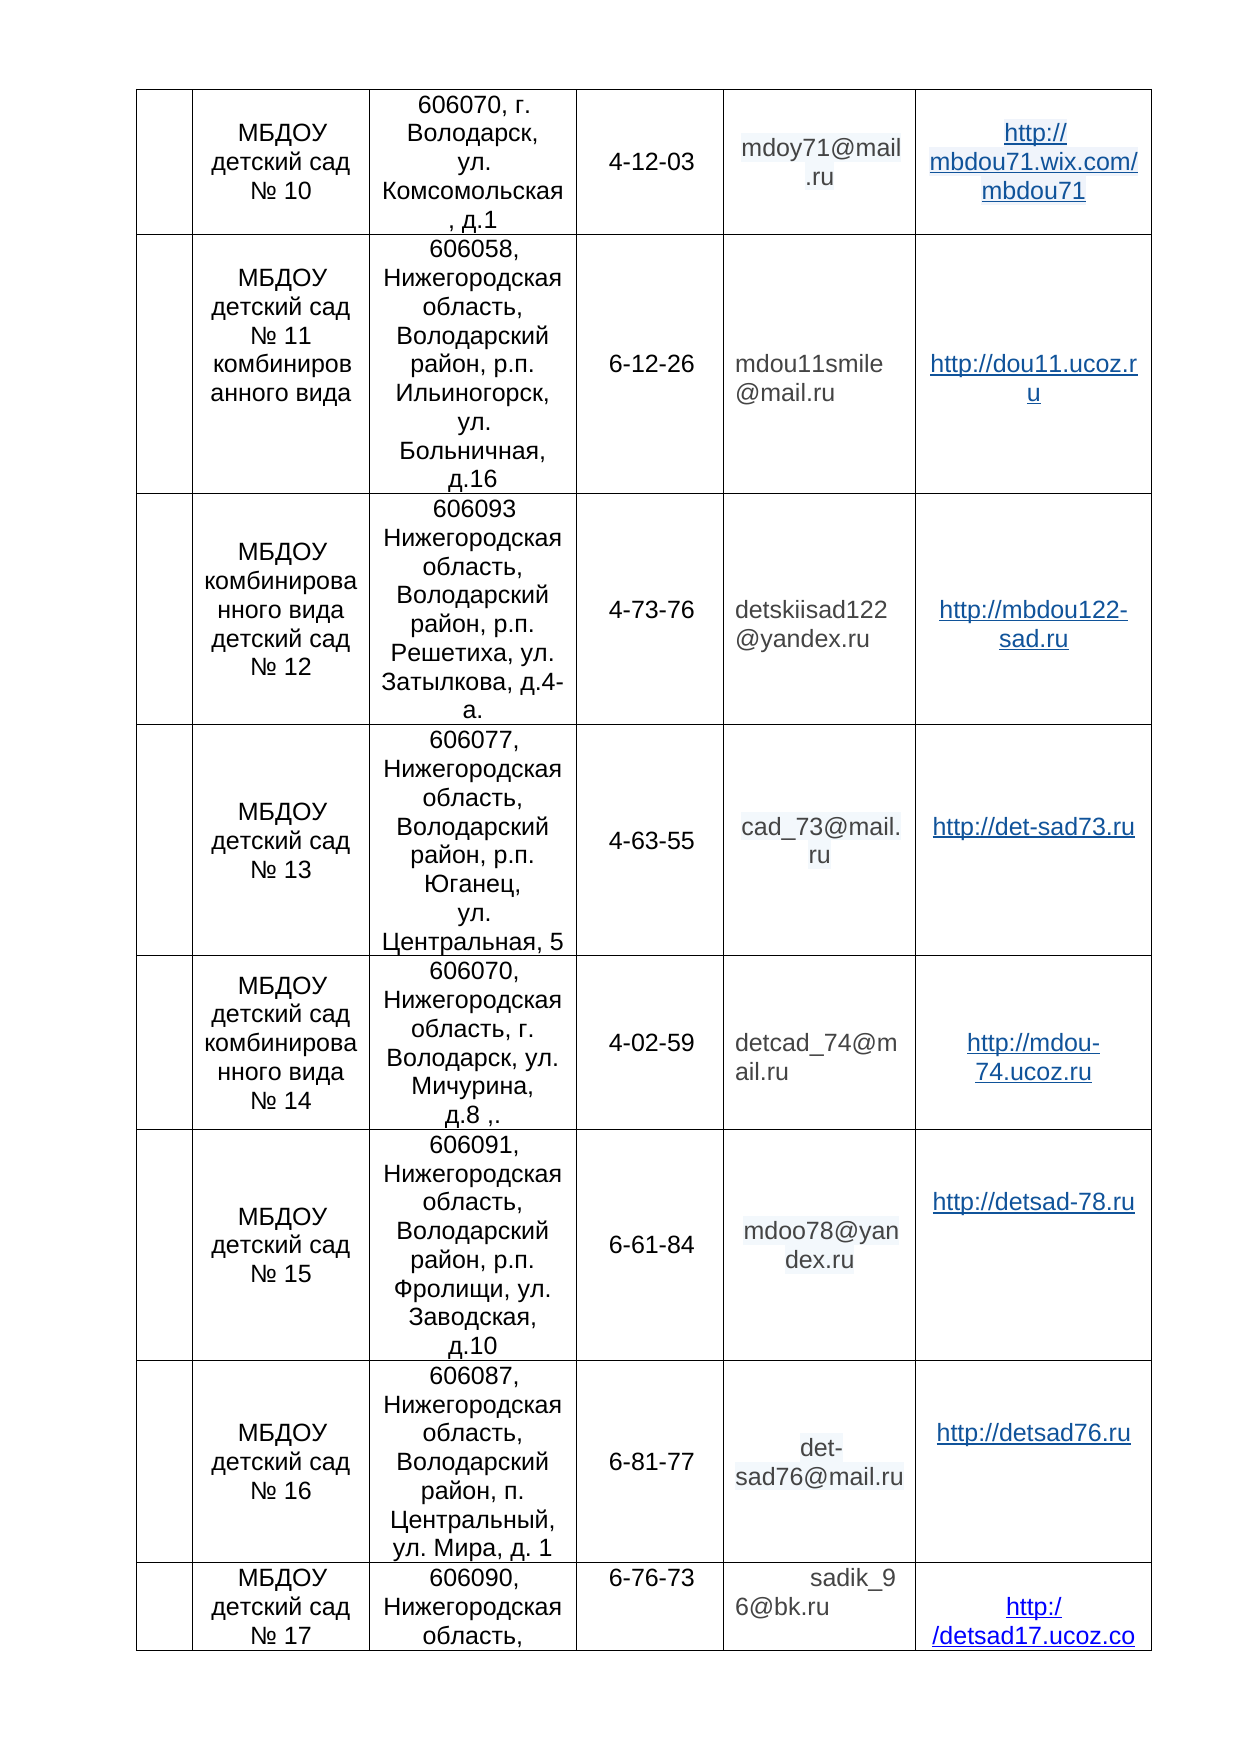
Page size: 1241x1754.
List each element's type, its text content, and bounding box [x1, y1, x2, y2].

table_cell 606070, г. Володарск, ул. Комсомольская, д.1 [370, 90, 576, 233]
table_cell detcad_74@mail.ru [724, 956, 915, 1129]
table_cell http://dou11.ucoz.ru [916, 235, 1151, 493]
table_cell [137, 90, 192, 233]
table_cell http://mbdou122-sad.ru [916, 494, 1151, 724]
table_cell 4-63-55 [577, 725, 723, 955]
table_cell mdou11smile@mail.ru [724, 235, 915, 493]
table_cell МБДОУ детский сад комбинированного вида № 14 [193, 956, 369, 1129]
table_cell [916, 1563, 1151, 1649]
table_cell 6-61-84 [577, 1130, 723, 1360]
table_cell 606093 Нижегородская область, Володарский район, р.п. Решетиха, ул. Затылкова, д.4-а. [370, 494, 576, 724]
table_cell 6-81-77 [577, 1361, 723, 1562]
table_cell МБДОУ детский сад № 16 [193, 1361, 369, 1562]
table_cell 606070, Нижегородская область, г. Володарск, ул. Мичурина, д.8 ,. [370, 956, 576, 1129]
table_cell [137, 494, 192, 724]
table_cell det-sad76@mail.ru [724, 1361, 915, 1562]
table_cell mdoy71@mail.ru [724, 90, 915, 233]
table_cell МБДОУ детский сад № 15 [193, 1130, 369, 1360]
table_cell http://mbdou71.wix.com/mbdou71 [916, 90, 1151, 233]
table_cell cad_73@mail.ru [724, 725, 915, 955]
table_cell МБДОУ детский сад № 11 комбинированного вида [193, 235, 369, 493]
table_cell http://detsad-78.ru [916, 1130, 1151, 1360]
table_cell МБДОУ комбинированного вида детский сад № 12 [193, 494, 369, 724]
table_cell 4-02-59 [577, 956, 723, 1129]
table_cell http://det-sad73.ru [916, 725, 1151, 955]
table_cell [137, 725, 192, 955]
table_cell МБДОУ детский сад № 13 [193, 725, 369, 955]
table_cell 4-73-76 [577, 494, 723, 724]
table_cell МБДОУ детский сад № 10 [193, 90, 369, 233]
table_cell 606058, Нижегородская область, Володарский район, р.п. Ильиногорск, ул. Больничная, д.16 [370, 235, 576, 493]
table_cell [137, 1361, 192, 1562]
table_cell sadik_96@bk.ru [724, 1563, 915, 1649]
table_cell [137, 1130, 192, 1360]
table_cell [370, 1563, 576, 1649]
table_cell 6-76-73 [577, 1563, 723, 1649]
table_cell http://mdou-74.ucoz.ru [916, 956, 1151, 1129]
table_cell [137, 235, 192, 493]
table_cell 6-12-26 [577, 235, 723, 493]
table_cell detskiisad122@yandex.ru [724, 494, 915, 724]
table_cell [137, 1563, 192, 1649]
table_cell mdoo78@yandex.ru [724, 1130, 915, 1360]
table_cell [137, 956, 192, 1129]
table_cell 606087, Нижегородская область, Володарский район, п. Центральный, ул. Мира, д. 1 [370, 1361, 576, 1562]
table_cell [193, 1563, 369, 1649]
table_cell 606091, Нижегородская область, Володарский район, р.п. Фролищи, ул. Заводская, д.10 [370, 1130, 576, 1360]
table_cell http://detsad76.ru [916, 1361, 1151, 1562]
table_cell 4-12-03 [577, 90, 723, 233]
table_cell 606077, Нижегородская область, Володарский район, р.п. Юганец, ул. Центральная, 5 [370, 725, 576, 955]
